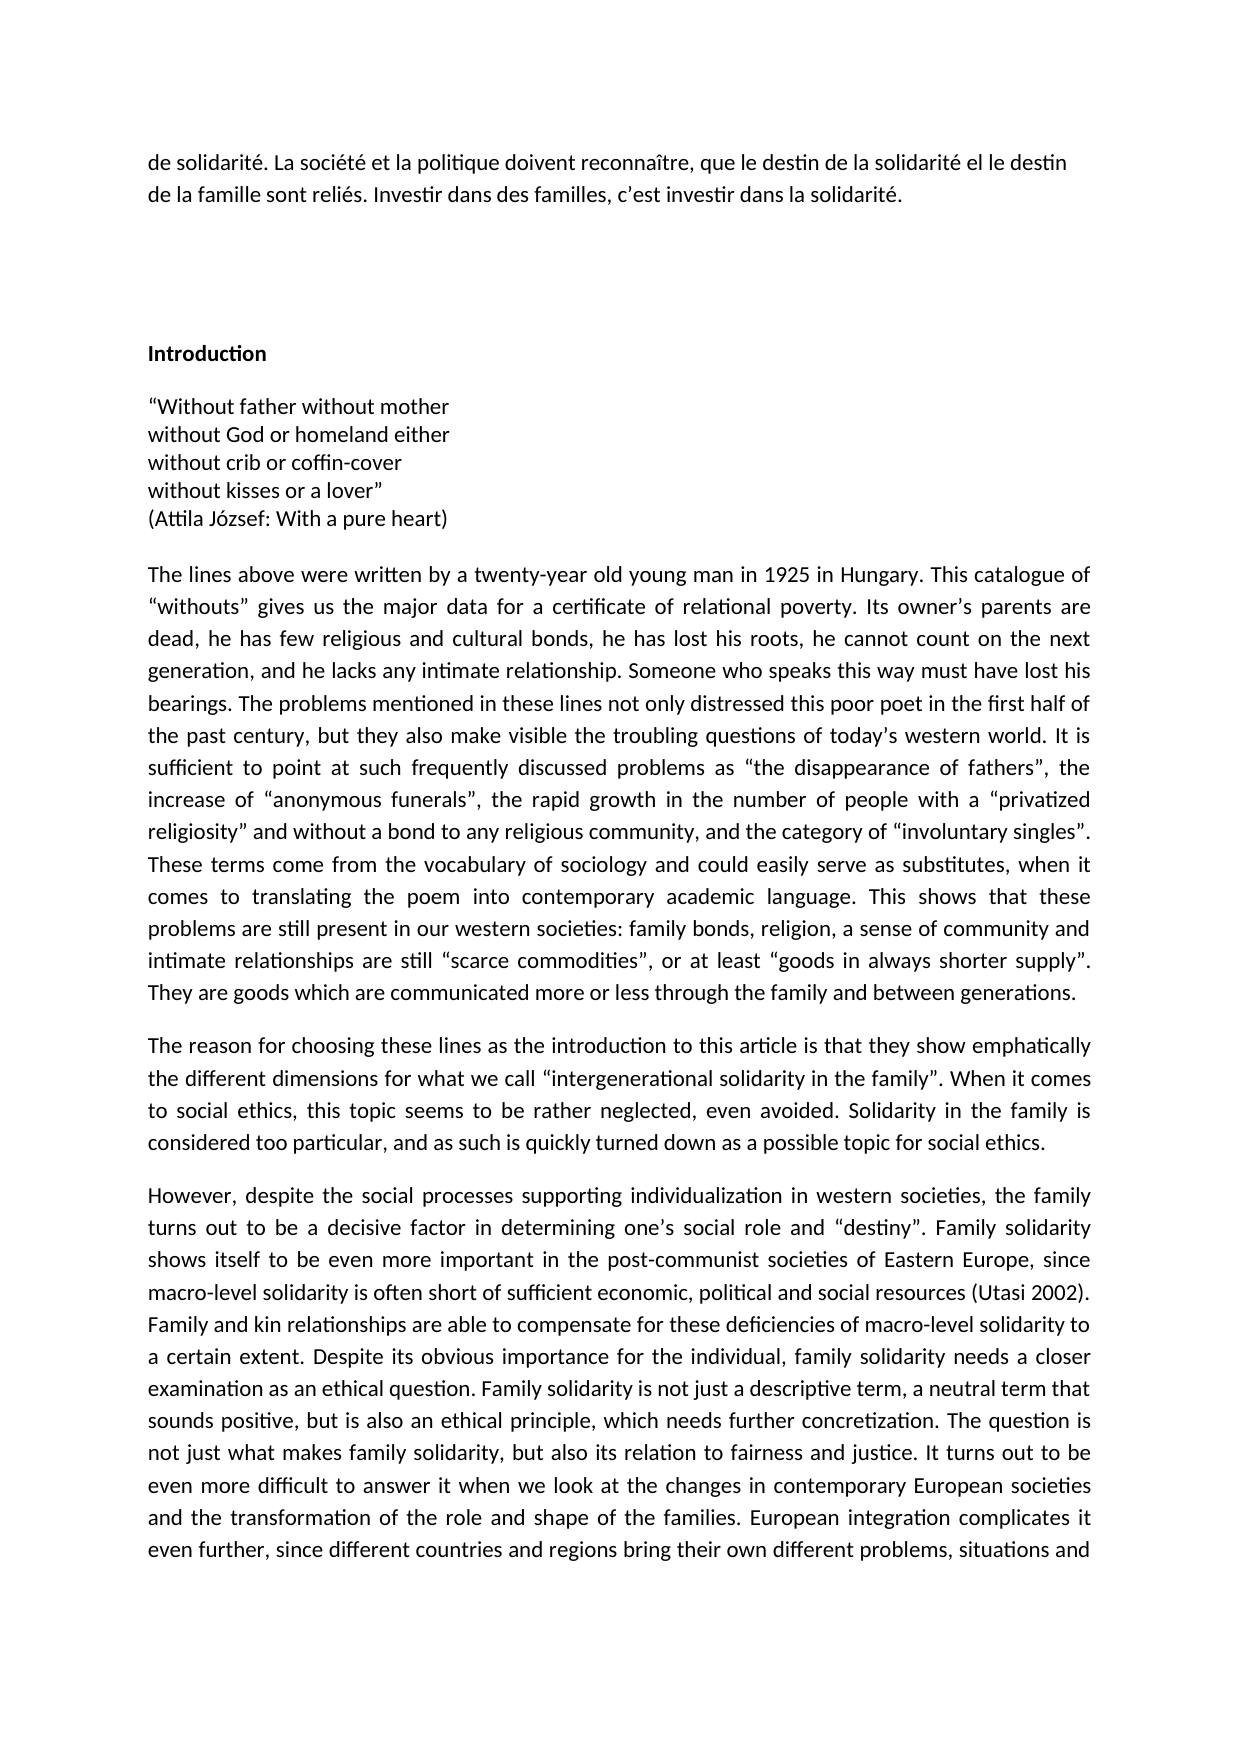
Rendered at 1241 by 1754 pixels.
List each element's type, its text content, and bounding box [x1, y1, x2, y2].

text The lines above were written by a twenty-year old young man in 1925 in Hungary. This catalogue of “withouts” gives us the major data for a certificate of relational poverty. Its owner’s parents are dead, he has few religious and cultural bonds, he has lost his roots, he cannot count on the next generation, and he lacks any intimate relationship. Someone who speaks this way must have lost his bearings. The problems mentioned in these lines not only distressed this poor poet in the first half of the past century, but they also make visible the troubling questions of today’s western world. It is sufficient to point at such frequently discussed problems as “the disappearance of fathers”, the increase of “anonymous funerals”, the rapid growth in the number of people with a “privatized religiosity” and without a bond to any religious community, and the category of “involuntary singles”. These terms come from the vocabulary of sociology and could easily serve as substitutes, when it comes to translating the poem into contemporary academic language. This shows that these problems are still present in our western societies: family bonds, religion, a sense of community and intimate relationships are still “scarce commodities”, or at least “goods in always shorter supply”. They are goods which are communicated more or less through the family and between generations. [148, 560, 1093, 1006]
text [148, 148, 1093, 208]
text without kisses or a lover” [148, 476, 1093, 504]
text Introduction [148, 339, 1093, 367]
text without God or homeland either [148, 420, 1093, 448]
text The reason for choosing these lines as the introduction to this article is that they show emphatically the different dimensions for what we call “intergenerational solidarity in the family”. When it comes to social ethics, this topic seems to be rather neglected, even avoided. Solidarity in the family is considered too particular, and as such is quickly turned down as a possible topic for social ethics. [148, 1031, 1093, 1156]
text “Without father without mother [148, 392, 1093, 420]
text without crib or coffin-cover [148, 448, 1093, 476]
text (Attila József: With a pure heart) [148, 504, 1093, 532]
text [148, 1181, 1093, 1563]
